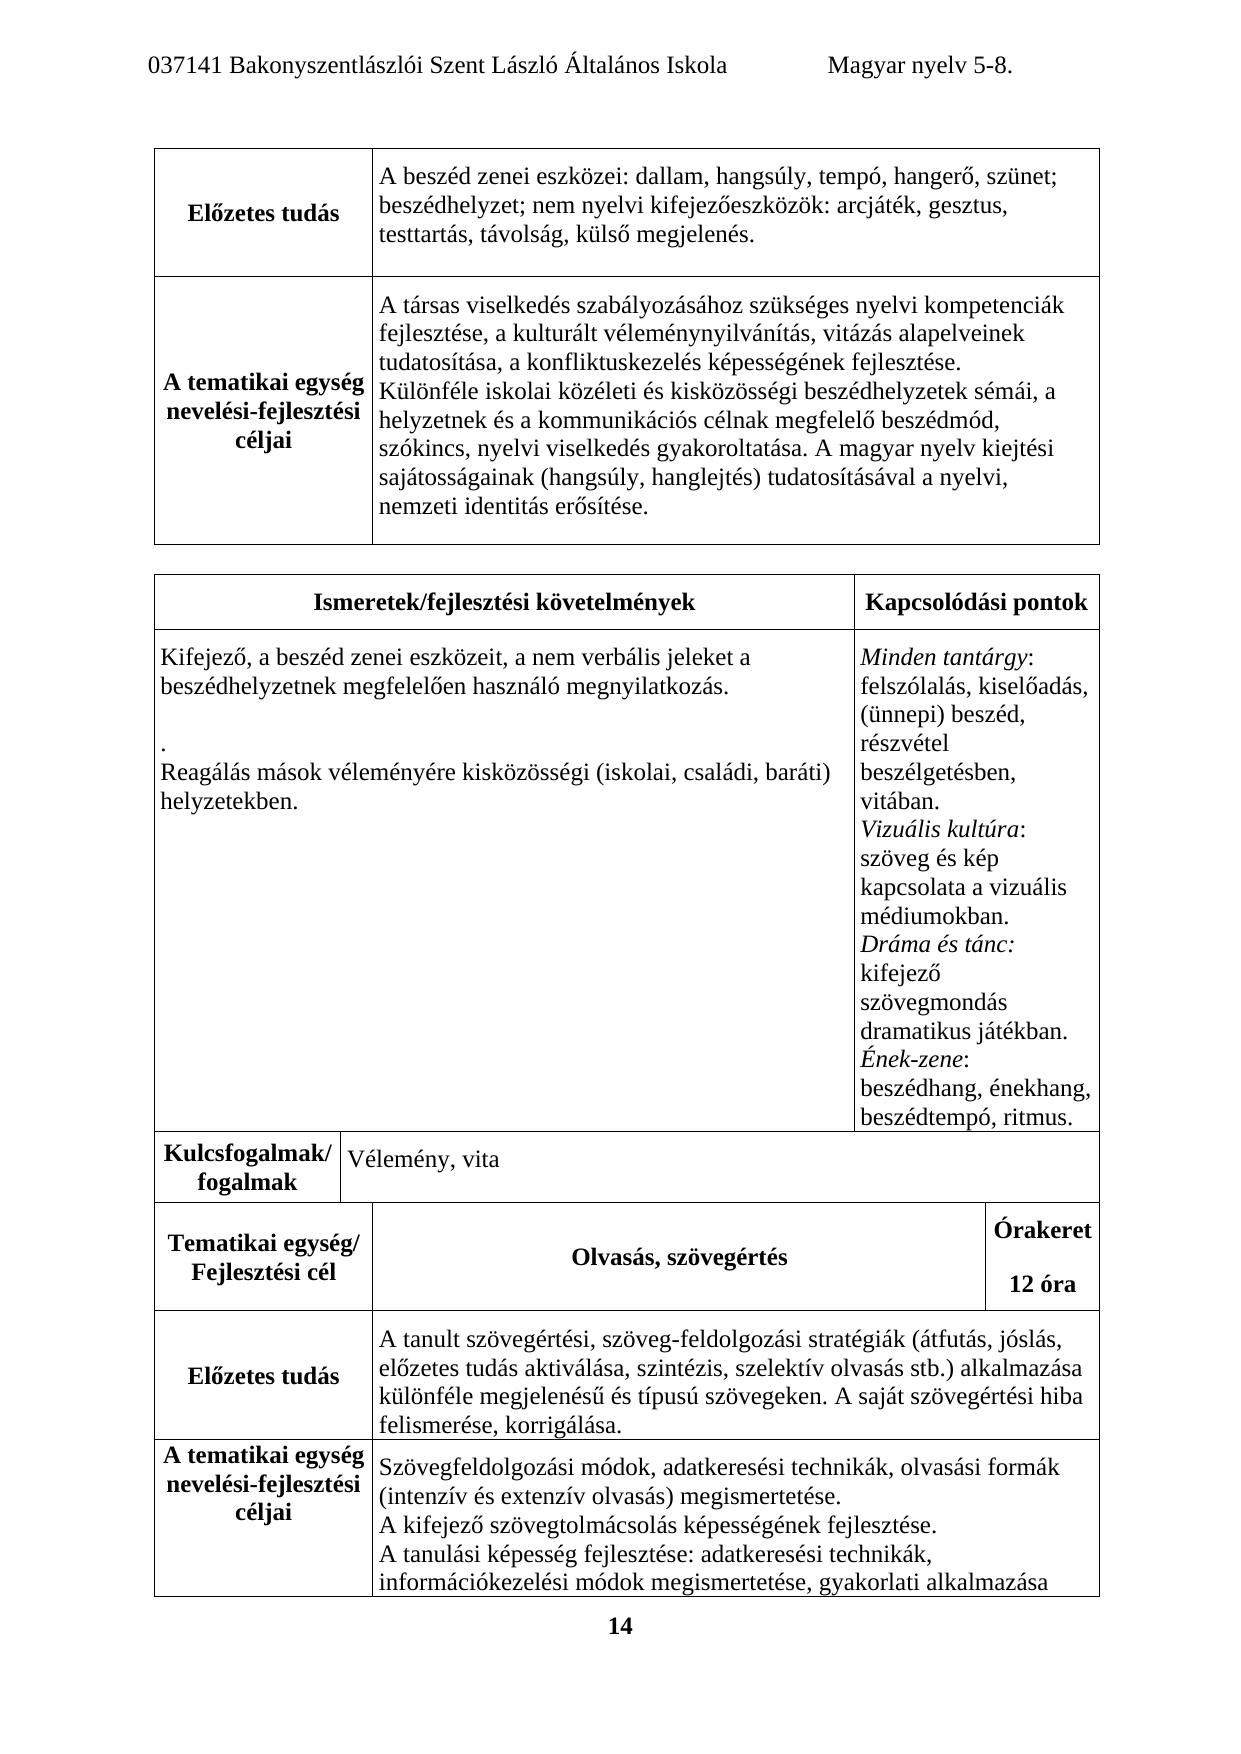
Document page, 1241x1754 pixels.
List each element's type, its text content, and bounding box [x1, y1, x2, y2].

table_cell Olvasás, szövegértés [373, 1203, 985, 1310]
table_cell Tematikai egység/ Fejlesztési cél [155, 1203, 372, 1310]
table_cell Előzetes tudás [155, 1311, 372, 1439]
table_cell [373, 1440, 1099, 1596]
table_cell Órakeret 12 óra [986, 1203, 1099, 1310]
table_cell Vélemény, vita [341, 1132, 1099, 1202]
table_cell Kulcsfogalmak/ fogalmak [155, 1132, 340, 1202]
table_cell Előzetes tudás [155, 149, 372, 276]
table_cell A beszéd zenei eszközei: dallam, hangsúly, tempó, hangerő, szünet; beszédhelyzet; nem nyelvi kifejezőeszközök: arcjáték, gesztus, testtartás, távolság, külső megjelenés. [373, 149, 1099, 276]
table_cell A tanult szövegértési, szöveg-feldolgozási stratégiák (átfutás, jóslás, előzetes tudás aktiválása, szintézis, szelektív olvasás stb.) alkalmazása különféle megjelenésű és típusú szövegeken. A saját szövegértési hiba felismerése, korrigálása. [373, 1311, 1099, 1439]
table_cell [155, 1440, 372, 1596]
table_cell Minden tantárgy: felszólalás, kiselőadás, (ünnepi) beszéd, részvétel beszélgetésben, vitában. Vizuális kultúra: szöveg és kép kapcsolata a vizuális médiumokban. Dráma és tánc: kifejező szövegmondás dramatikus játékban. Ének-zene: beszédhang, énekhang, beszédtempó, ritmus. [855, 630, 1099, 1131]
table_cell A tematikai egység nevelési-fejlesztési céljai [155, 277, 372, 544]
table_cell Kifejező, a beszéd zenei eszközeit, a nem verbális jeleket a beszédhelyzetnek megfelelően használó megnyilatkozás. . Reagálás mások véleményére kisközösségi (iskolai, családi, baráti) helyzetekben. [155, 630, 854, 1131]
table_cell A társas viselkedés szabályozásához szükséges nyelvi kompetenciák fejlesztése, a kulturált véleménynyilvánítás, vitázás alapelveinek tudatosítása, a konfliktuskezelés képességének fejlesztése. Különféle iskolai közéleti és kisközösségi beszédhelyzetek sémái, a helyzetnek és a kommunikációs célnak megfelelő beszédmód, szókincs, nyelvi viselkedés gyakoroltatása. A magyar nyelv kiejtési sajátosságainak (hangsúly, hanglejtés) tudatosításával a nyelvi, nemzeti identitás erősítése. [373, 277, 1099, 544]
table_header Ismeretek/fejlesztési követelmények [155, 575, 854, 628]
table_header Kapcsolódási pontok [855, 575, 1099, 628]
